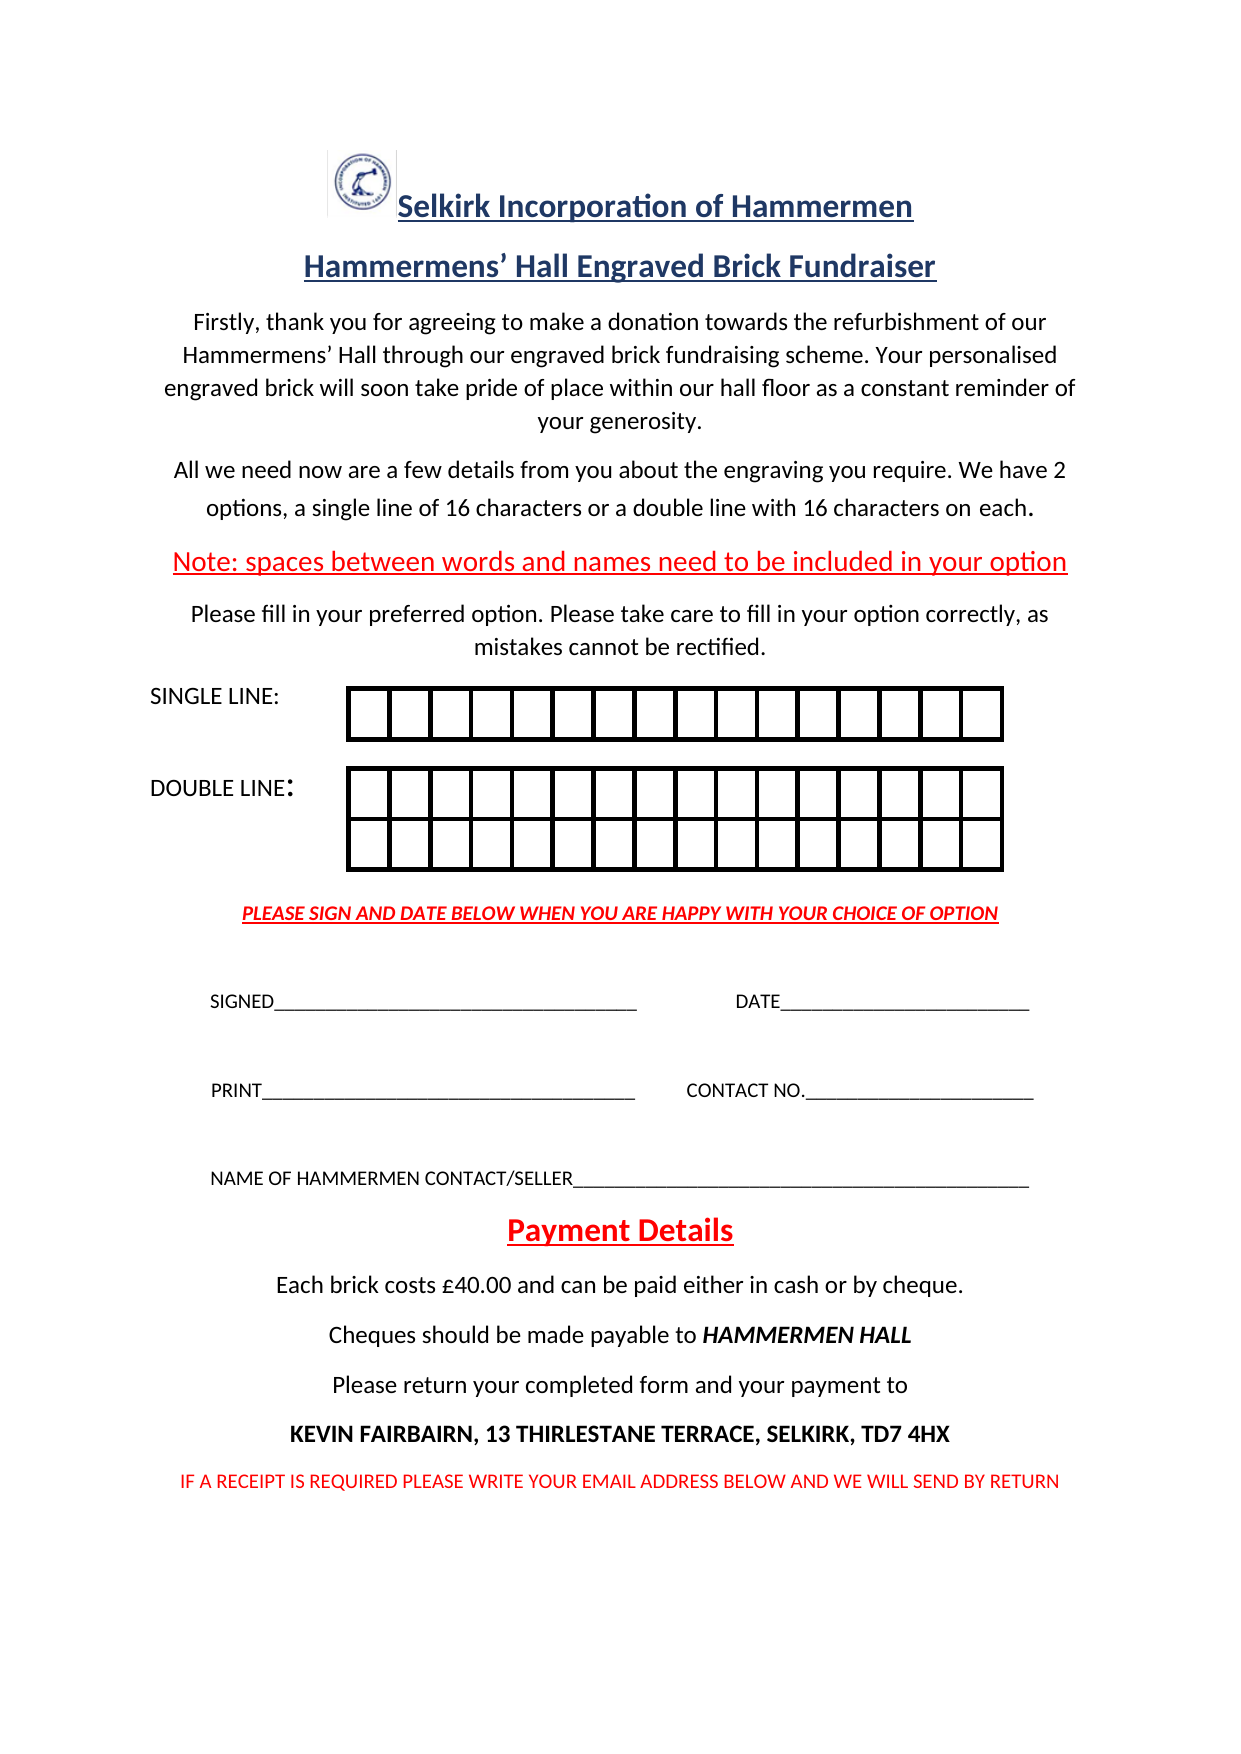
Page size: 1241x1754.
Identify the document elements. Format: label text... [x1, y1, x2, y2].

text Payment Details [150, 1209, 1090, 1250]
table_header [514, 691, 550, 737]
table_cell [718, 821, 755, 867]
text Please fill in your preferred option. Please take care to fill in your option correctly, as mistakes cannot be rectified. [150, 598, 1090, 661]
table_header [555, 771, 591, 817]
text PRINT____________________________________ CONTACT NO.______________________ [150, 1077, 1090, 1102]
table_header [351, 771, 387, 817]
table_header [800, 771, 836, 817]
table_header [841, 691, 877, 737]
table_header [351, 691, 387, 737]
table_header [718, 771, 755, 817]
table_cell [392, 821, 428, 867]
table_header [841, 771, 877, 817]
table_header [392, 771, 428, 817]
text NAME OF HAMMERMEN CONTACT/SELLER____________________________________________ [150, 1165, 1090, 1190]
table_header [473, 691, 510, 737]
table_header [678, 771, 714, 817]
table_cell [514, 821, 550, 867]
table_header [392, 691, 428, 737]
table_header [433, 691, 469, 737]
table_header [923, 771, 959, 817]
text Hammermens’ Hall Engraved Brick Fundraiser [150, 245, 1090, 286]
table_cell [800, 821, 836, 867]
table_header [596, 691, 632, 737]
table_header [963, 691, 1000, 737]
table_cell [637, 821, 673, 867]
text Selkirk Incorporation of Hammermen [150, 150, 1090, 226]
table_cell [596, 821, 632, 867]
table_cell [351, 821, 387, 867]
text KEVIN FAIRBAIRN, 13 THIRLESTANE TERRACE, SELKIRK, TD7 4HX [150, 1418, 1090, 1449]
table_cell [433, 821, 469, 867]
table_header [800, 691, 836, 737]
text Note: spaces between words and names need to be included in your option [150, 543, 1090, 578]
text DOUBLE LINE: [150, 760, 1090, 806]
table_header [923, 691, 959, 737]
table_header [759, 691, 795, 737]
table_header [433, 771, 469, 817]
text All we need now are a few details from you about the engraving you require. We have 2 options, a single line of 16 characters or a double line with 16 characters on each. [150, 454, 1090, 523]
text IF A RECEIPT IS REQUIRED PLEASE WRITE YOUR EMAIL ADDRESS BELOW AND WE WILL SEND BY RETURN [150, 1468, 1090, 1493]
table_header [637, 771, 673, 817]
table_header [882, 691, 918, 737]
table_cell [555, 821, 591, 867]
table_cell [678, 821, 714, 867]
table_header [514, 771, 550, 817]
text Please return your completed form and your payment to [150, 1369, 1090, 1399]
text PLEASE SIGN AND DATE BELOW WHEN YOU ARE HAPPY WITH YOUR CHOICE OF OPTION [150, 901, 1090, 926]
table_cell [882, 821, 918, 867]
table_cell [841, 821, 877, 867]
table_header [596, 771, 632, 817]
table_header [882, 771, 918, 817]
table_cell [963, 821, 1000, 867]
table_cell [923, 821, 959, 867]
text Cheques should be made payable to HAMMERMEN HALL [150, 1319, 1090, 1350]
table_cell [759, 821, 795, 867]
table_header [473, 771, 510, 817]
picture [326, 150, 398, 218]
table_cell [473, 821, 510, 867]
table_header [963, 771, 1000, 817]
table_header [718, 691, 755, 737]
text SIGNED___________________________________ DATE________________________ [150, 989, 1090, 1014]
text Firstly, thank you for agreeing to make a donation towards the refurbishment of our Hammermens’ Hall through our engraved brick fundraising scheme. Your personalised engraved brick will soon take pride of place within our hall floor as a constant reminder of your generosity. [150, 306, 1090, 435]
text Each brick costs £40.00 and can be paid either in cash or by cheque. [150, 1270, 1090, 1300]
table_header [637, 691, 673, 737]
table_header [759, 771, 795, 817]
text SINGLE LINE: [150, 680, 1090, 711]
table_header [678, 691, 714, 737]
table_header [555, 691, 591, 737]
